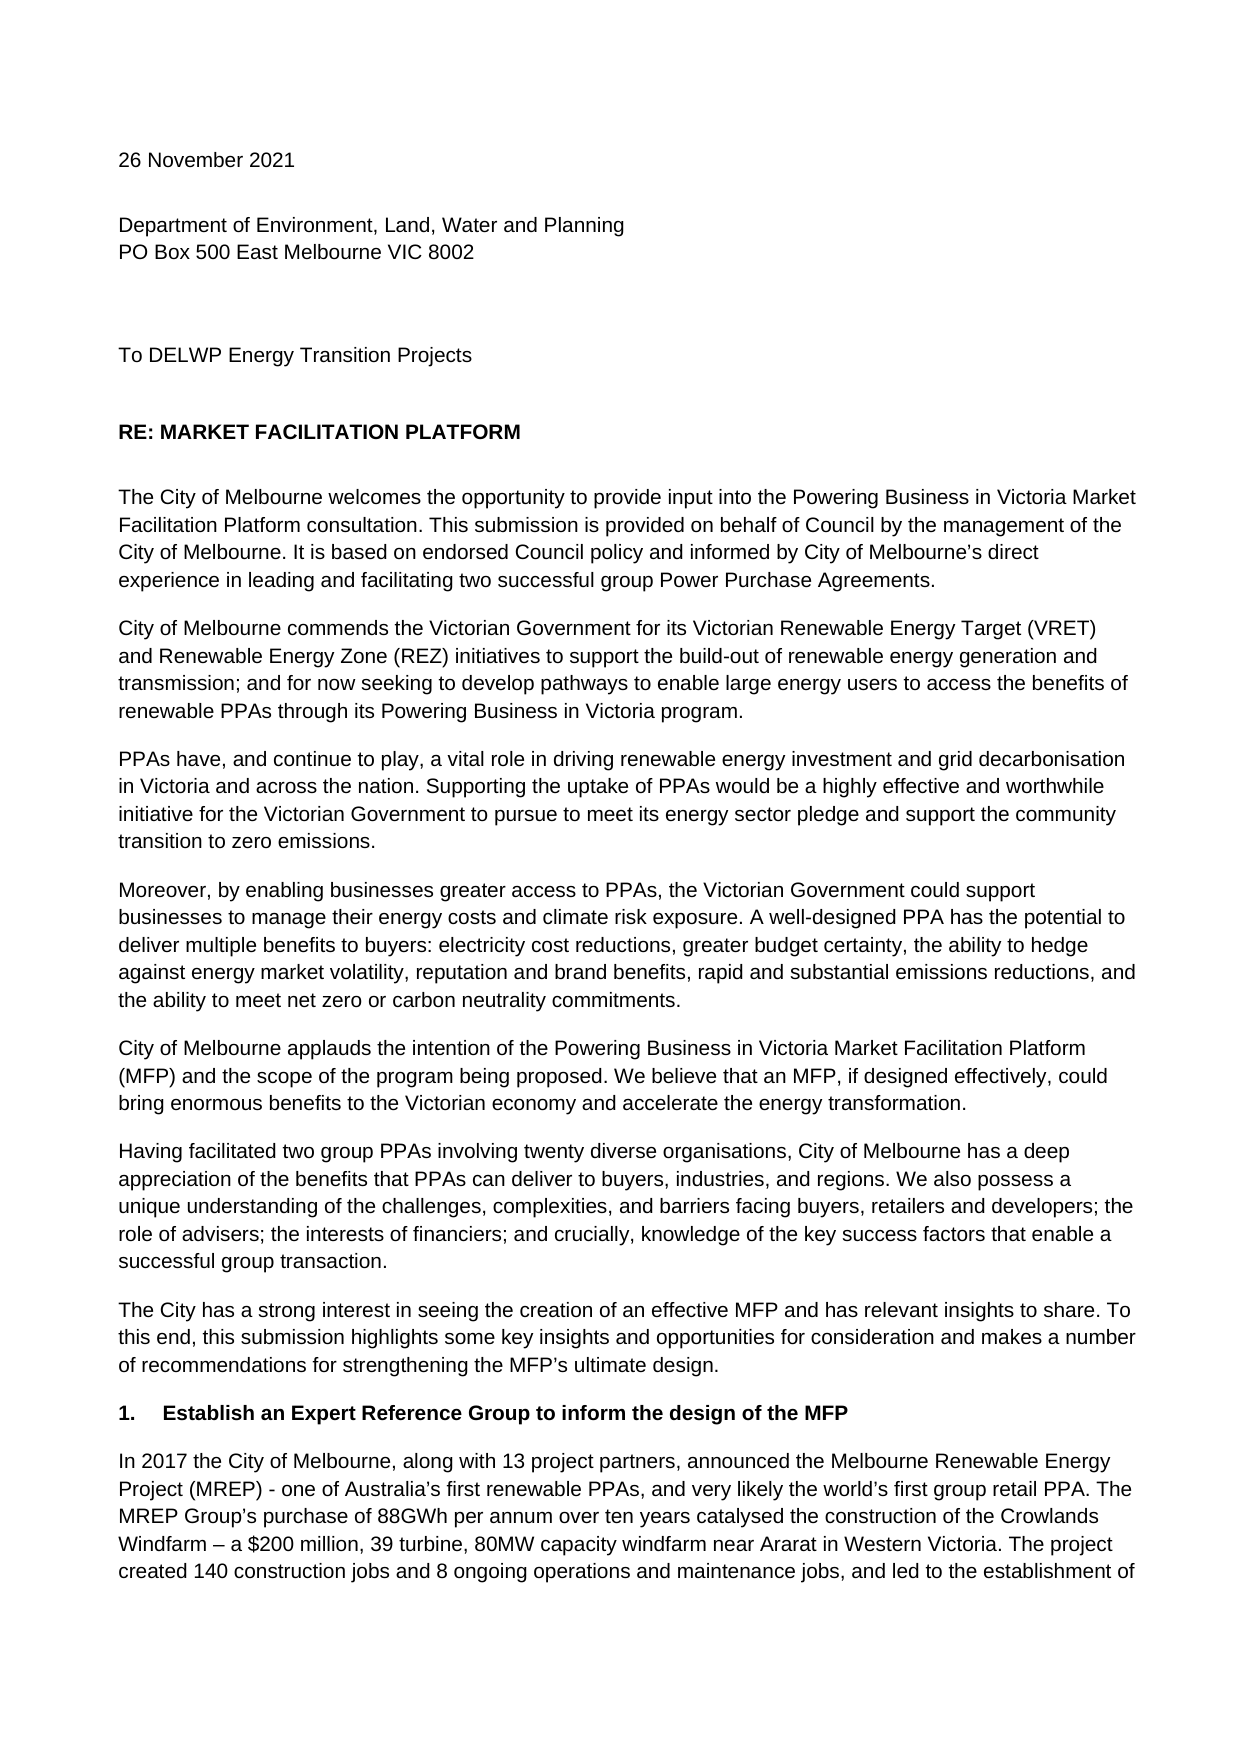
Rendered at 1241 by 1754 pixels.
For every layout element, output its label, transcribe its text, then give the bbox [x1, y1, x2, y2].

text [118, 1449, 1137, 1583]
text PPAs have, and continue to play, a vital role in driving renewable energy investment and grid decarbonisation in Victoria and across the nation. Supporting the uptake of PPAs would be a highly effective and worthwhile initiative for the Victorian Government to pursue to meet its energy sector pledge and support the community transition to zero emissions. [118, 747, 1137, 853]
list Establish an Expert Reference Group to inform the design of the MFP [118, 1401, 1137, 1425]
text To DELWP Energy Transition Projects [118, 343, 1137, 367]
text PO Box 500 East Melbourne VIC 8002 [118, 240, 1137, 264]
text The City of Melbourne welcomes the opportunity to provide input into the Powering Business in Victoria Market Facilitation Platform consultation. This submission is provided on behalf of Council by the management of the City of Melbourne. It is based on endorsed Council policy and informed by City of Melbourne’s direct experience in leading and facilitating two successful group Power Purchase Agreements. [118, 485, 1137, 592]
text The City has a strong interest in seeing the creation of an effective MFP and has relevant insights to share. To this end, this submission highlights some key insights and opportunities for consideration and makes a number of recommendations for strengthening the MFP’s ultimate design. [118, 1298, 1137, 1377]
text Department of Environment, Land, Water and Planning [118, 213, 1137, 237]
text City of Melbourne applauds the intention of the Powering Business in Victoria Market Facilitation Platform (MFP) and the scope of the program being proposed. We believe that an MFP, if designed effectively, could bring enormous benefits to the Victorian economy and accelerate the energy transformation. [118, 1036, 1137, 1115]
text City of Melbourne commends the Victorian Government for its Victorian Renewable Energy Target (VRET) and Renewable Energy Zone (REZ) initiatives to support the build-out of renewable energy generation and transmission; and for now seeking to develop pathways to enable large energy users to access the benefits of renewable PPAs through its Powering Business in Victoria program. [118, 616, 1137, 722]
text RE: MARKET FACILITATION PLATFORM [118, 420, 1137, 444]
text November 202126 November 2021 [118, 148, 1137, 172]
text Having facilitated two group PPAs involving twenty diverse organisations, City of Melbourne has a deep appreciation of the benefits that PPAs can deliver to buyers, industries, and regions. We also possess a unique understanding of the challenges, complexities, and barriers facing buyers, retailers and developers; the role of advisers; the interests of financiers; and crucially, knowledge of the key success factors that enable a successful group transaction. [118, 1139, 1137, 1273]
text Moreover, by enabling businesses greater access to PPAs, the Victorian Government could support businesses to manage their energy costs and climate risk exposure. A well-designed PPA has the potential to deliver multiple benefits to buyers: electricity cost reductions, greater budget certainty, the ability to hedge against energy market volatility, reputation and brand benefits, rapid and substantial emissions reductions, and the ability to meet net zero or carbon neutrality commitments. [118, 878, 1137, 1012]
